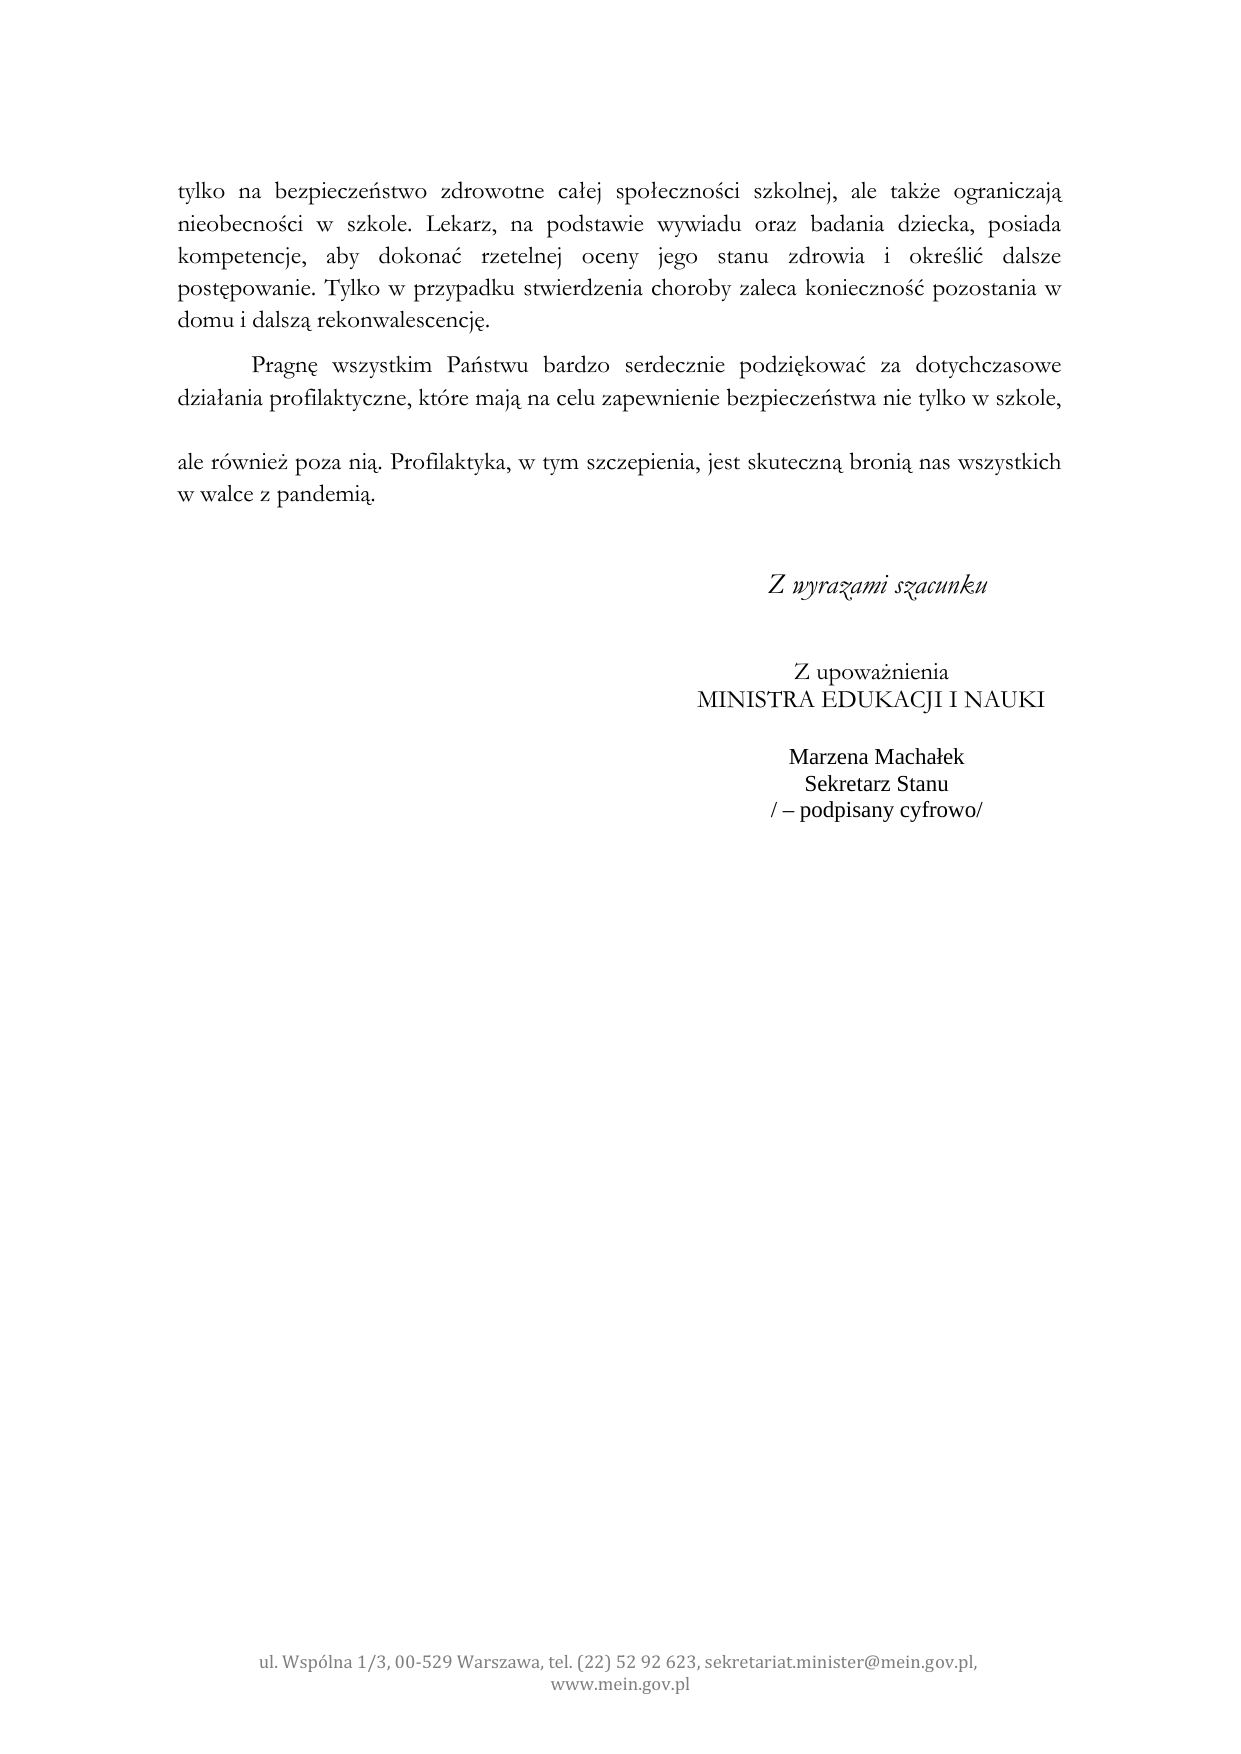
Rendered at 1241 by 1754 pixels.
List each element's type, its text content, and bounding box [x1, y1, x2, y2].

text Z wyrazami szacunku [177, 569, 989, 602]
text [177, 177, 1063, 334]
text MINISTRA EDUKACJI I NAUKI [650, 686, 1093, 714]
text Pragnę wszystkim Państwu bardzo serdecznie podziękować za dotychczasowe działania profilaktyczne, które mają na celu zapewnienie bezpieczeństwa nie tylko w szkole, ale również poza nią. Profilaktyka, w tym szczepienia, jest skuteczną bronią nas wszystkich w walce z pandemią. [177, 351, 1063, 508]
text Z upoważnienia [650, 658, 1093, 686]
